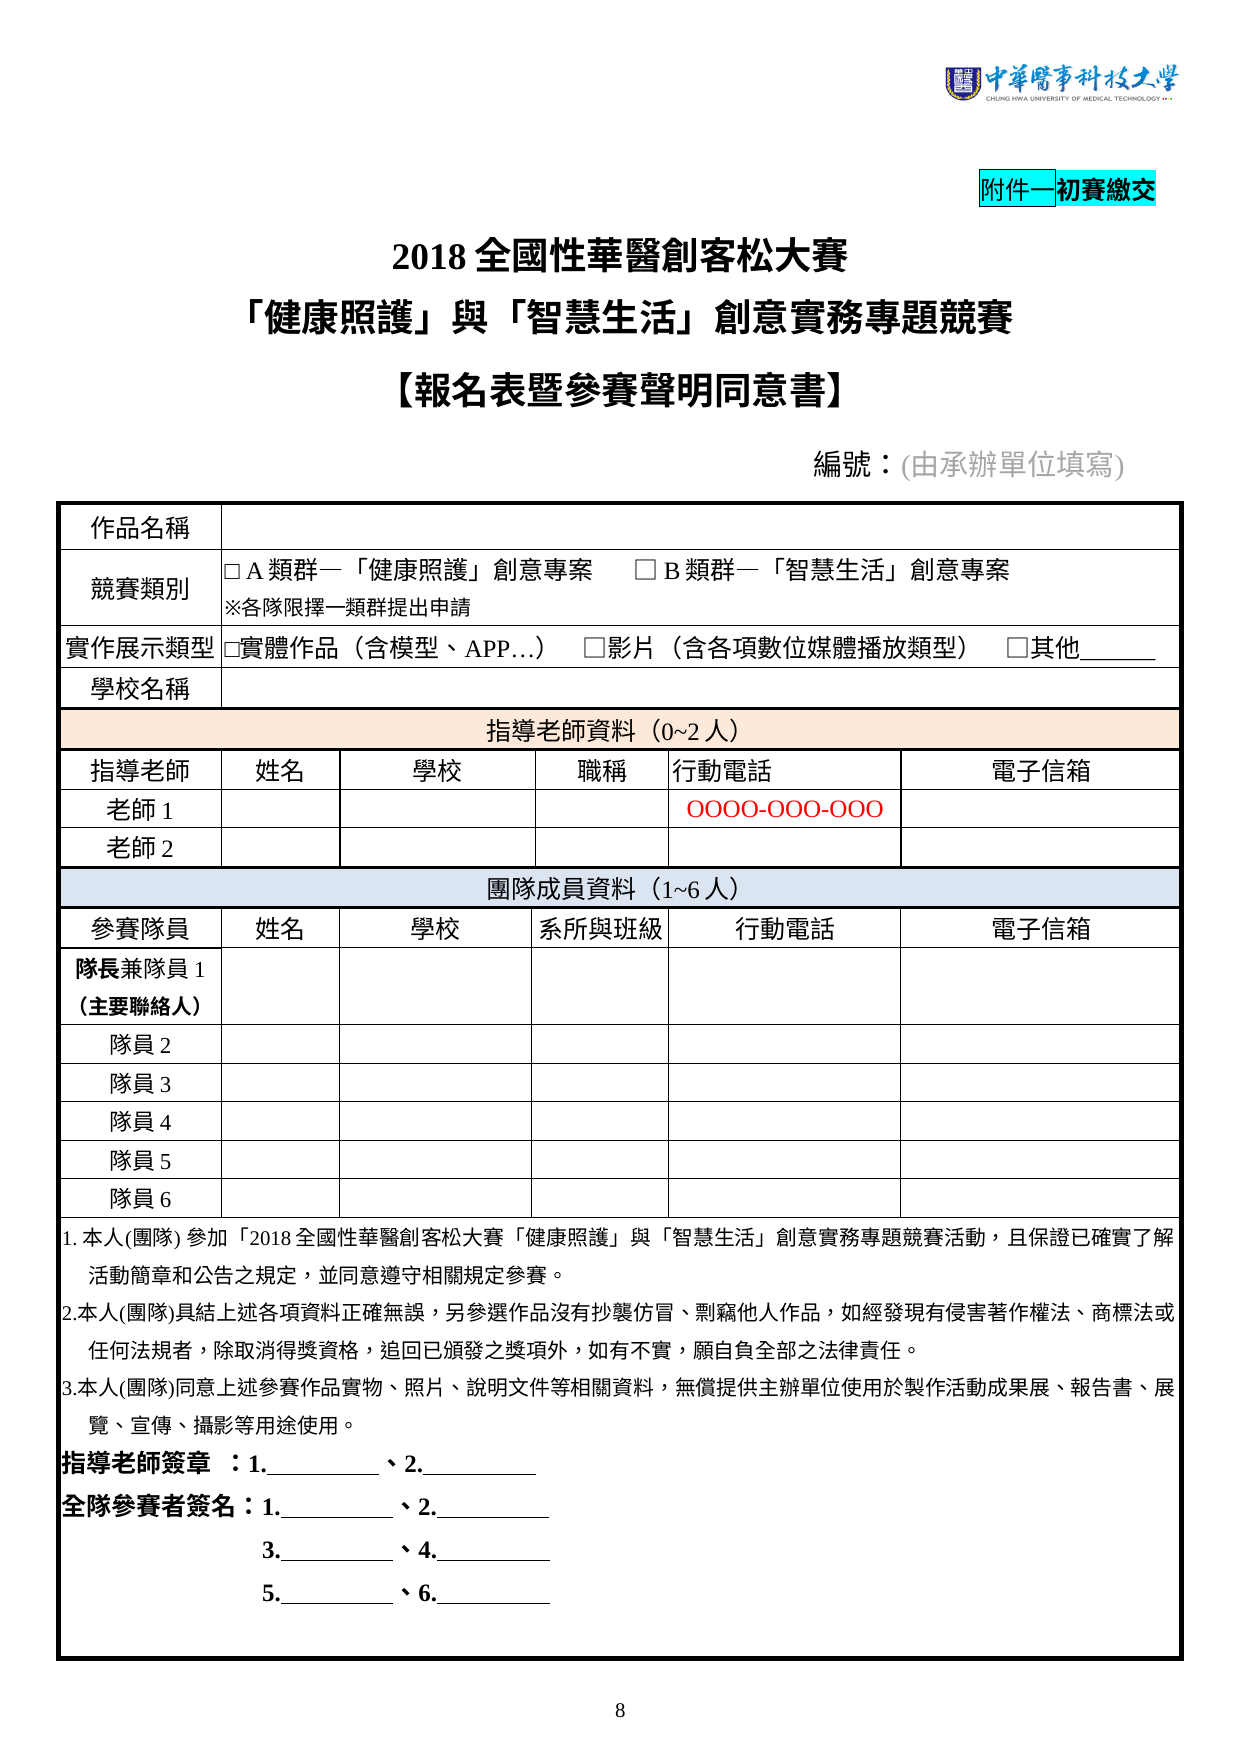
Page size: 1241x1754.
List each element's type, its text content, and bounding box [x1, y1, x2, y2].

table_cell 電子信箱 [901, 909, 1179, 947]
table_cell 指導老師 [61, 751, 221, 788]
table_cell [901, 1102, 1179, 1139]
table_cell [340, 948, 531, 1024]
table_cell [222, 828, 339, 866]
table_cell [222, 790, 339, 827]
table_cell 姓名 [222, 751, 339, 788]
table_cell 指導老師資料（0~2人） [61, 710, 1179, 748]
table_cell 隊員4 [61, 1102, 221, 1139]
table_cell 競賽類別 [61, 550, 221, 625]
table_cell □實體作品（含模型、APP…） □影片（含各項數位媒體播放類型） □其他______ [222, 626, 1179, 667]
table_cell [669, 1179, 900, 1217]
table_cell [222, 1064, 339, 1101]
table_cell [222, 1102, 339, 1139]
text 【報名表暨參賽聲明同意書】 [59, 351, 1181, 426]
table_cell [669, 1141, 900, 1178]
table_cell [340, 1179, 531, 1217]
table_cell [669, 948, 900, 1024]
table_cell 系所與班級 [532, 909, 668, 947]
table_cell 職稱 [536, 751, 668, 788]
table_cell [669, 1064, 900, 1101]
table_cell 學校 [341, 751, 535, 788]
table_cell 學校 [340, 909, 531, 947]
table_cell [532, 1179, 668, 1217]
text 2018全國性華醫創客松大賽 [59, 226, 1181, 280]
table_cell 參賽隊員 [61, 909, 221, 947]
table_cell [222, 1141, 339, 1178]
table_cell 隊員6 [61, 1179, 221, 1217]
table_cell [222, 948, 339, 1024]
table_cell [901, 1025, 1179, 1062]
table_cell [340, 1102, 531, 1139]
table_cell [341, 790, 535, 827]
table_cell [222, 668, 1179, 707]
table_cell [669, 828, 900, 866]
table_header 作品名稱 [61, 505, 221, 549]
table_cell [901, 948, 1179, 1024]
table_cell 學校名稱 [61, 668, 221, 707]
text 編號：(由承辦單位填寫) [59, 426, 1240, 501]
table_cell 隊長兼隊員1（主要聯絡人） [61, 949, 221, 1024]
table_cell 隊員3 [61, 1064, 221, 1101]
table_cell 行動電話 [669, 909, 900, 947]
table_cell [532, 1025, 668, 1062]
table_cell [901, 1141, 1179, 1178]
table_cell OOOO-OOO-OOO [669, 790, 900, 827]
table_cell [532, 948, 668, 1024]
table_cell [536, 828, 668, 866]
table_cell [669, 1102, 900, 1139]
table_cell 老師1 [61, 790, 221, 827]
table_cell 老師2 [61, 828, 221, 866]
table_cell [222, 1179, 339, 1217]
table_cell 行動電話 [669, 751, 900, 788]
table_cell [341, 828, 535, 866]
table_cell 團隊成員資料（1~6人） [61, 869, 1179, 906]
text 「健康照護」與「智慧生活」創意實務專題競賽 [59, 288, 1181, 342]
table_cell [669, 1025, 900, 1062]
table_header [222, 505, 1179, 549]
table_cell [61, 1218, 1179, 1656]
table_cell [340, 1141, 531, 1178]
table_cell [901, 1064, 1179, 1101]
table_cell [340, 1025, 531, 1062]
table_cell [532, 1064, 668, 1101]
picture [942, 59, 1182, 107]
table_cell 電子信箱 [902, 751, 1179, 788]
table_cell [536, 790, 668, 827]
table_cell □ A類群—「健康照護」創意專案 □ B類群—「智慧生活」創意專案 ※各隊限擇一類群提出申請 [222, 550, 1179, 625]
table_cell [902, 790, 1179, 827]
table_cell [902, 828, 1179, 866]
table_cell 實作展示類型 [61, 626, 221, 667]
text 附件一初賽繳交 [59, 151, 1156, 226]
table_cell [340, 1064, 531, 1101]
table_cell [532, 1102, 668, 1139]
table_cell [222, 1025, 339, 1062]
table_cell [532, 1141, 668, 1178]
table_cell 隊員2 [61, 1025, 221, 1062]
table_cell 姓名 [222, 909, 339, 947]
table_cell 隊員5 [61, 1141, 221, 1178]
table_cell [901, 1179, 1179, 1217]
